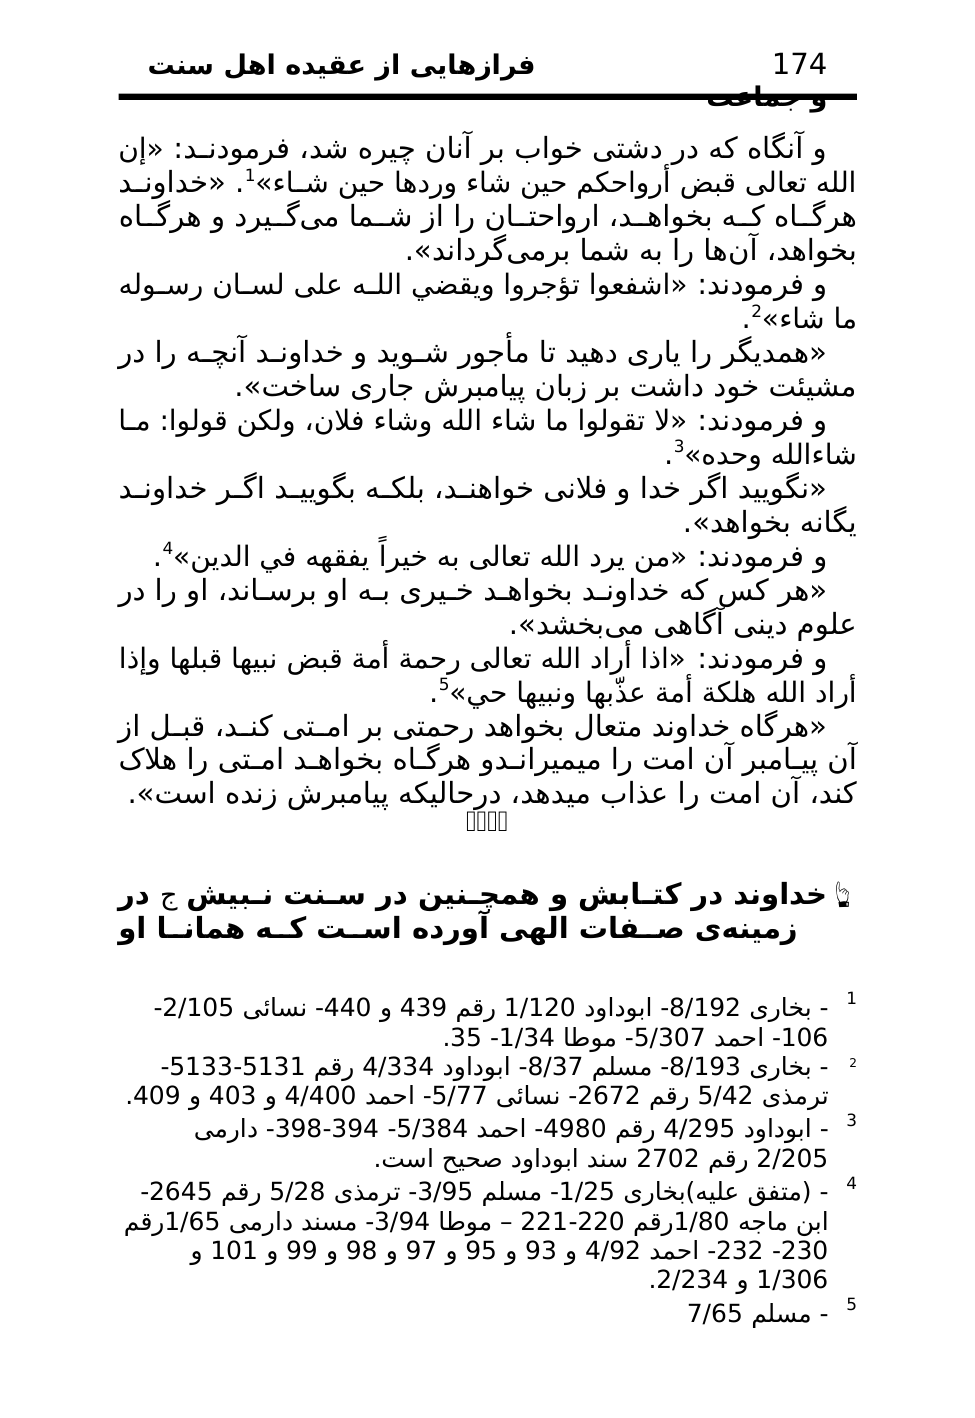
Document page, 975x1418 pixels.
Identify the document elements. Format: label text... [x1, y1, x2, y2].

text خداوند در كتابش و همچنين در سنت نبيش ج در زمينه‌ی صفات الهی آورده است كه همانا او محسنين (نيكوكاران) و متقين و صابران را دوست دارد و از کسانی که ايمان بياورند و عمل صالح انجام بدهند راضی میشود و کافران و ظالمان را دوست ندارد و از آن دسته از بندگانش كه كفر نمايند، راضی نيست و فساد را نمی‌پذيرد. اين درحالی است كه همه‌ی اين موارد تحت مشيت و اراده‌ی او صورت می‌گيرد و اگر او نخواهد، رخ نمیدهد. و آنچه كه او اراده نكرده باشد، در ملک او صورت نمی‌پذيرد. پس چگونه است كه خداوند بدانچه كه خود دوست ندارد و از ‌آن راضی نيست، مشيئت‌اش تعلق می‌گيرد؟ [118, 877, 827, 945]
text و آنگاه که در دشتی خواب بر آنان چیره شد، فرمودند: «إن الله تعالی قبض أرواحكم حين شاء وردها حين شاء». «خداوند هرگاه که بخواهد، ارواحتان را از شما می‌گیرد و هرگاه بخواهد، آن‌ها را به شما برمی‌گرداند». [118, 132, 857, 267]
text «هر کس که خداوند بخواهد خیری به او برساند، او را در علوم دینی آگاهی می‌بخشد». [118, 573, 857, 641]
text و فرمودند: «اذا أراد الله تعالی رحمة أمة قبض نبيها قبلها وإذا أراد الله هلكة أمة عذّبها ونبيها حي». [118, 641, 857, 709]
text و فرمودند: «لا تقولوا ما شاء الله وشاء فلان، ولكن قولوا: ما شاءالله وحده». [118, 403, 857, 471]
text «هرگاه خداوند متعال بخواهد رحمتی بر امتی کند، قبل از آن پیامبر آن امت را میمیراندو هرگاه بخواهد امتی را هلاک کند، آن امت را عذاب میدهد، درحالیکه پیامبرش زنده است». [118, 709, 857, 811]
text «همدیگر را یاری دهید تا مأجور شوید و خداوند آنچه را در مشیئت خود داشت بر زبان پیامبرش جاری ساخت». [118, 335, 857, 403]
text «نگویید اگر خدا و فلانی خواهند، بلکه بگویید اگر خداوند یگانه بخواهد». [118, 471, 857, 539]
text و فرمودند: «من يرد الله تعالی به خيراً يفقهه في الدين». [118, 539, 857, 573]
text و فرمودند: «اشفعوا تؤجروا ويقضي الله علی لسان رسوله ما شاء». [118, 267, 857, 335]
